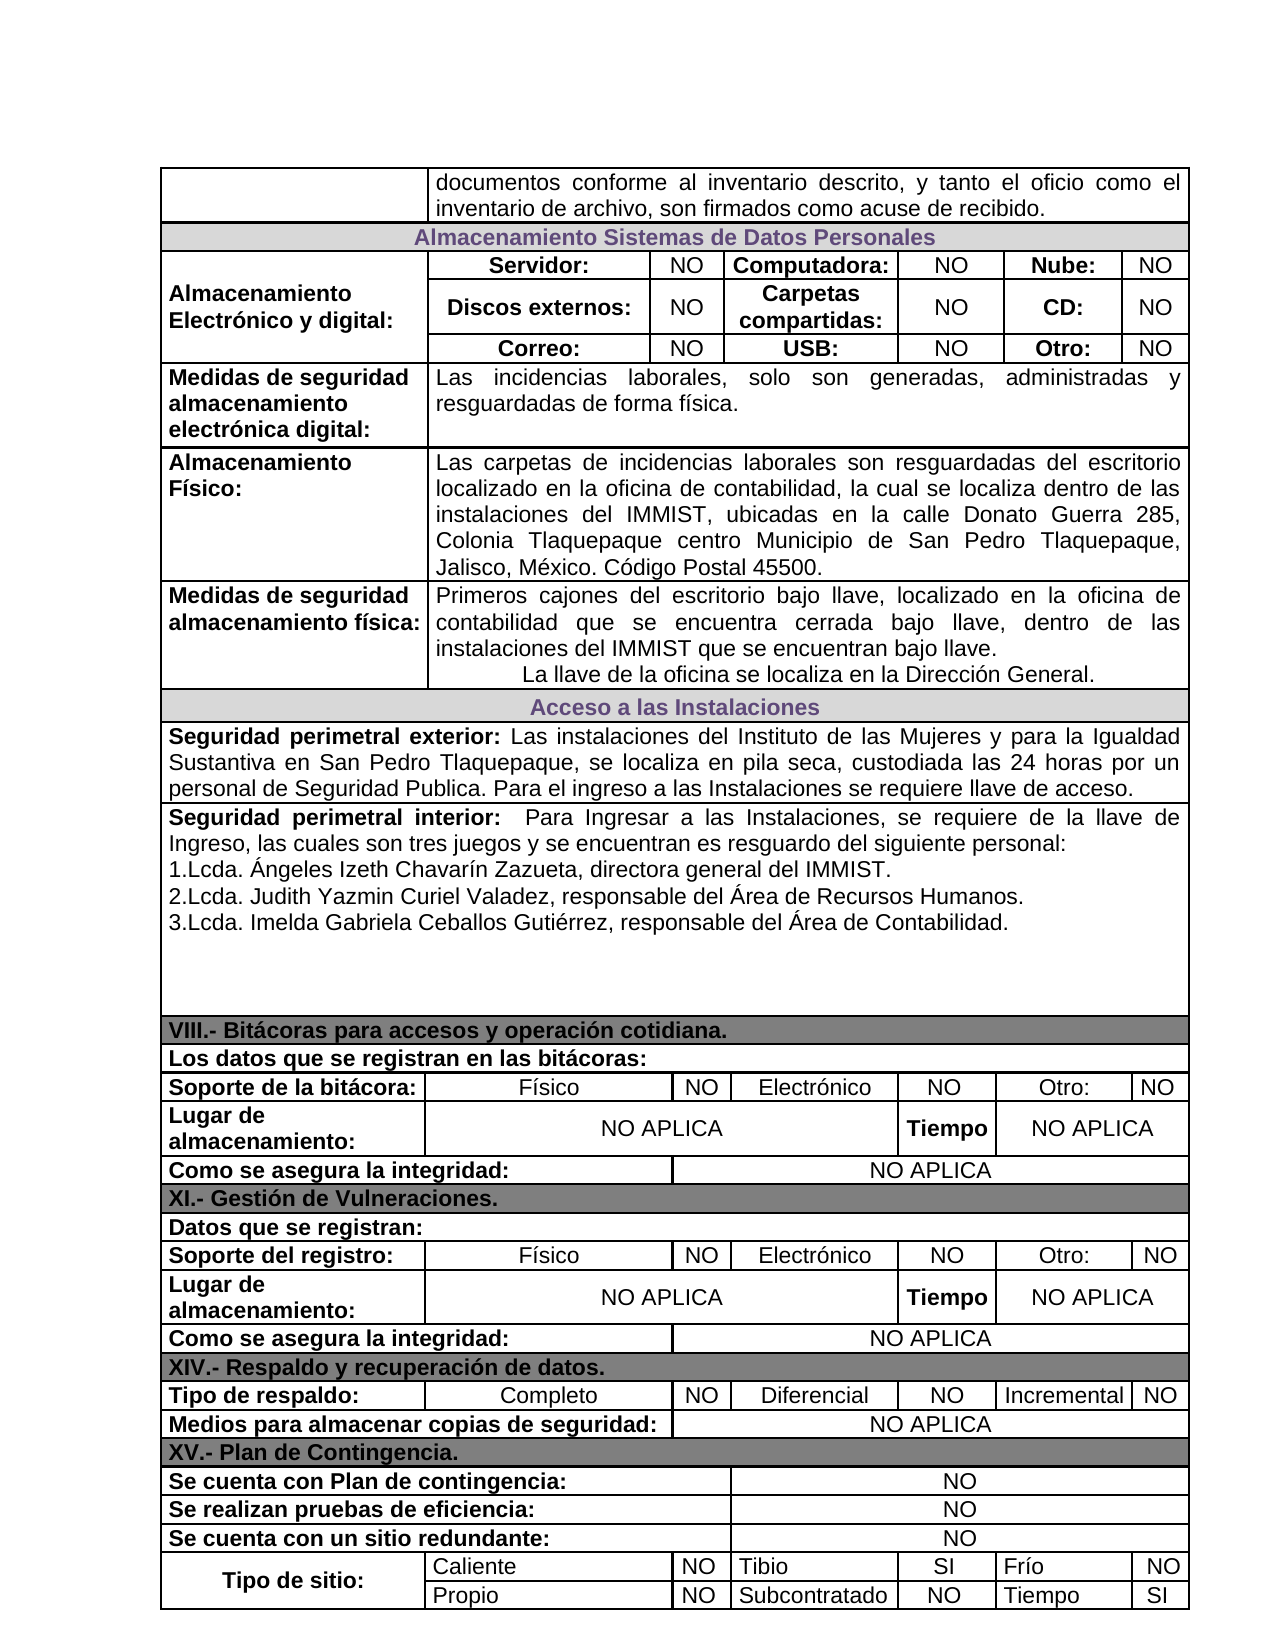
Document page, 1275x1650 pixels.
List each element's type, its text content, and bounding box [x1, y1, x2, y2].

table_cell NO [674, 1382, 730, 1408]
table_cell NO APLICA [674, 1157, 1188, 1183]
table_cell SI [899, 1553, 995, 1579]
table_cell Computadora: [725, 252, 897, 278]
table_cell Como se asegura la integridad: [162, 1157, 671, 1183]
table_cell VIII.- Bitácoras para accesos y operación cotidiana. [162, 1017, 1188, 1043]
table_cell NO [1133, 1382, 1188, 1408]
table_cell Completo [426, 1382, 671, 1408]
table_cell Como se asegura la integridad: [162, 1325, 671, 1352]
table_cell NO [1133, 1553, 1188, 1579]
table_cell NO [899, 1382, 995, 1408]
table_cell NO [651, 252, 723, 278]
table_cell NO [732, 1468, 1188, 1494]
table_cell NO [651, 335, 723, 362]
table_cell NO [674, 1074, 730, 1100]
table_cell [429, 169, 1188, 221]
table_cell Medios para almacenar copias de seguridad: [162, 1411, 671, 1437]
table_cell Almacenamiento Físico: [162, 449, 427, 580]
table_cell NO APLICA [426, 1102, 897, 1155]
table_cell NO [674, 1582, 730, 1608]
table_cell NO [674, 1553, 730, 1579]
table_cell Medidas de seguridad almacenamiento física: [162, 582, 427, 688]
table_cell Tiempo [899, 1271, 995, 1323]
table_cell XIV.- Respaldo y recuperación de datos. [162, 1354, 1188, 1380]
table_cell NO [674, 1242, 730, 1268]
table_cell Correo: [429, 335, 649, 362]
table_cell NO APLICA [426, 1271, 897, 1323]
table_cell NO APLICA [674, 1411, 1188, 1437]
table_cell NO [899, 335, 1003, 362]
table_cell NO [1123, 280, 1188, 333]
table_cell XI.- Gestión de Vulneraciones. [162, 1185, 1188, 1212]
table_cell Propio [426, 1582, 671, 1608]
table_cell Caliente [426, 1553, 671, 1579]
table_cell Seguridad perimetral exterior: Las instalaciones del Instituto de las Mujeres y para la Igualdad Sustantiva en San Pedro Tlaquepaque, se localiza en pila seca, custodiada las 24 horas por un personal de Seguridad Publica. Para el ingreso a las Instalaciones se requiere llave de acceso. [162, 723, 1188, 802]
table_cell Acceso a las Instalaciones [162, 690, 1188, 721]
table_cell Tiempo [997, 1582, 1131, 1608]
table_cell Nube: [1005, 252, 1121, 278]
table_cell CD: [1005, 280, 1121, 333]
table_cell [162, 169, 427, 221]
table_cell NO [899, 1582, 995, 1608]
table_cell NO [732, 1525, 1188, 1551]
table_cell NO [899, 1074, 995, 1100]
table_cell Electrónico [732, 1074, 897, 1100]
table_cell Subcontratado [732, 1582, 897, 1608]
table_cell Primeros cajones del escritorio bajo llave, localizado en la oficina de contabilidad que se encuentra cerrada bajo llave, dentro de las instalaciones del IMMIST que se encuentran bajo llave. La llave de la oficina se localiza en la Dirección General. [429, 582, 1188, 688]
table_cell Medidas de seguridad almacenamiento electrónica digital: [162, 364, 427, 446]
table_cell Físico [426, 1242, 671, 1268]
table_cell USB: [725, 335, 897, 362]
table_cell Soporte del registro: [162, 1242, 424, 1268]
table_cell NO [899, 252, 1003, 278]
table_cell Carpetas compartidas: [725, 280, 897, 333]
table_cell NO [1123, 335, 1188, 362]
table_cell Otro: [997, 1242, 1131, 1268]
table_cell Se cuenta con Plan de contingencia: [162, 1468, 730, 1494]
table_cell Seguridad perimetral interior: Para Ingresar a las Instalaciones, se requiere de la llave de Ingreso, las cuales son tres juegos y se encuentran es resguardo del siguiente personal: 1.Lcda. Ángeles Izeth Chavarín Zazueta, directora general del IMMIST. 2.Lcda. Judith Yazmin Curiel Valadez, responsable del Área de Recursos Humanos. 3.Lcda. Imelda Gabriela Ceballos Gutiérrez, responsable del Área de Contabilidad. [162, 804, 1188, 1014]
table_cell Tiempo [899, 1102, 995, 1155]
table_cell Incremental [997, 1382, 1131, 1408]
table_cell Los datos que se registran en las bitácoras: [162, 1045, 1188, 1071]
table_cell Diferencial [732, 1382, 897, 1408]
table_cell NO [899, 1242, 995, 1268]
table_cell Servidor: [429, 252, 649, 278]
table_cell NO [732, 1496, 1188, 1523]
table_cell Lugar de almacenamiento: [162, 1271, 424, 1323]
table_cell NO [1133, 1242, 1188, 1268]
table_cell Almacenamiento Electrónico y digital: [162, 252, 427, 362]
table_cell NO APLICA [997, 1271, 1188, 1323]
table_cell SI [1133, 1582, 1188, 1608]
table_cell NO [1123, 252, 1188, 278]
table_cell Otro: [1005, 335, 1121, 362]
table_cell XV.- Plan de Contingencia. [162, 1439, 1188, 1465]
table_cell Tipo de respaldo: [162, 1382, 424, 1408]
table_cell NO [651, 280, 723, 333]
table_cell Electrónico [732, 1242, 897, 1268]
table_cell NO [1133, 1074, 1188, 1100]
table_cell Discos externos: [429, 280, 649, 333]
table_cell NO APLICA [997, 1102, 1188, 1155]
table_cell Tibio [732, 1553, 897, 1579]
table_cell Las incidencias laborales, solo son generadas, administradas y resguardadas de forma física. [429, 364, 1188, 446]
table_cell Otro: [997, 1074, 1131, 1100]
table_cell Físico [426, 1074, 671, 1100]
table_cell Soporte de la bitácora: [162, 1074, 424, 1100]
table_cell NO [899, 280, 1003, 333]
table_cell Lugar de almacenamiento: [162, 1102, 424, 1155]
table_cell NO APLICA [674, 1325, 1188, 1352]
table_cell Almacenamiento Sistemas de Datos Personales [162, 224, 1188, 250]
table_cell Datos que se registran: [162, 1214, 1188, 1240]
table_cell Frío [997, 1553, 1131, 1579]
table_cell Se cuenta con un sitio redundante: [162, 1525, 730, 1551]
table_cell Se realizan pruebas de eficiencia: [162, 1496, 730, 1523]
table_cell Las carpetas de incidencias laborales son resguardadas del escritorio localizado en la oficina de contabilidad, la cual se localiza dentro de las instalaciones del IMMIST, ubicadas en la calle Donato Guerra 285, Colonia Tlaquepaque centro Municipio de San Pedro Tlaquepaque, Jalisco, México. Código Postal 45500. [429, 449, 1188, 580]
table_cell Tipo de sitio: [162, 1553, 424, 1608]
